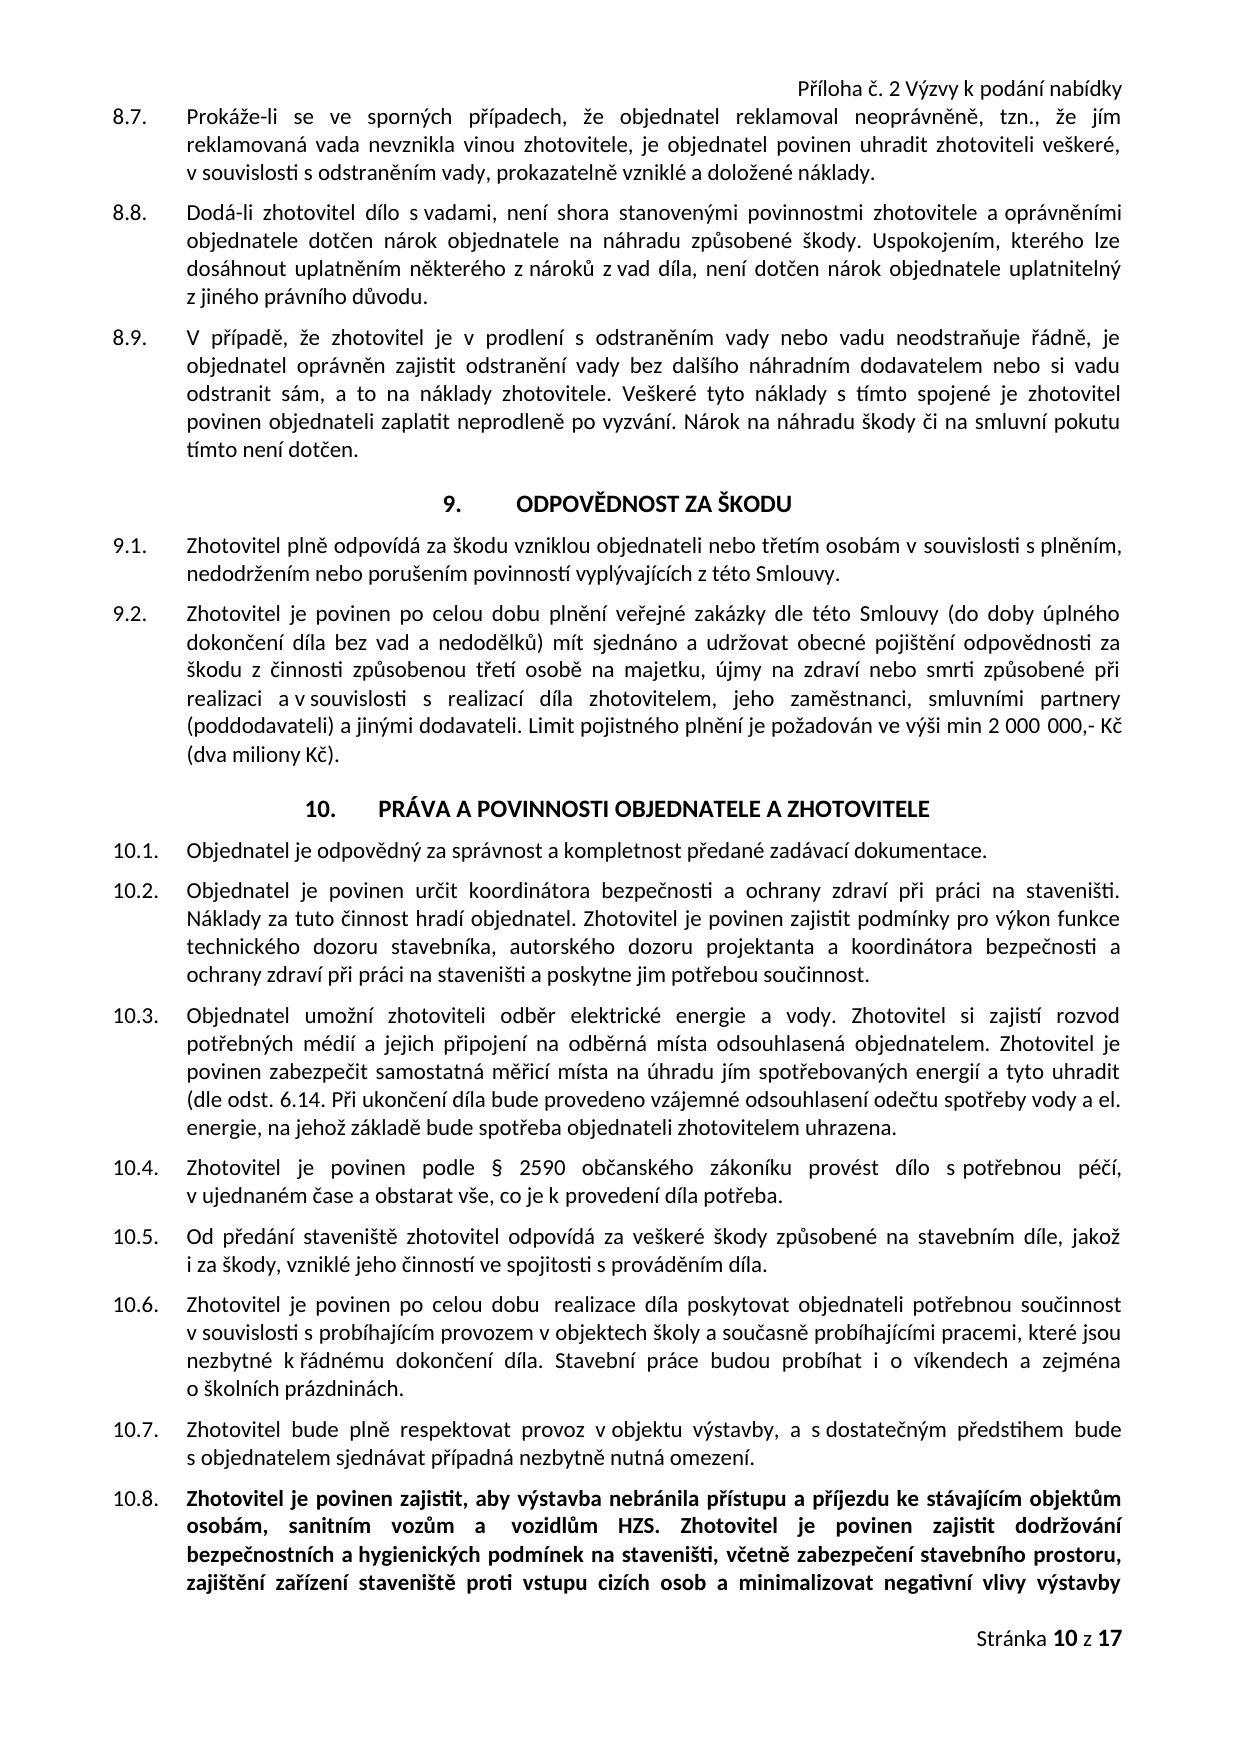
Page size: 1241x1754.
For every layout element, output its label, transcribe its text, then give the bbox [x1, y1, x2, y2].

subtitle Od předání staveniště zhotovitel odpovídá za veškeré škody způsobené na stavebním díle, jakož i za škody, vzniklé jeho činností ve spojitosti s prováděním díla. [112, 1222, 1122, 1278]
subtitle Zhotovitel je povinen podle § 2590 občanského zákoníku provést dílo s potřebnou péčí, v ujednaném čase a obstarat vše, co je k provedení díla potřeba. [112, 1153, 1122, 1209]
subtitle ODPOVĚDNOST ZA ŠKODU [112, 488, 1122, 518]
subtitle Zhotovitel plně odpovídá za škodu vzniklou objednateli nebo třetím osobám v souvislosti s plněním, nedodržením nebo porušením povinností vyplývajících z této Smlouvy. [112, 531, 1122, 587]
subtitle Zhotovitel je povinen po celou dobu plnění veřejné zakázky dle této Smlouvy (do doby úplného dokončení díla bez vad a nedodělků) mít sjednáno a udržovat obecné pojištění odpovědnosti za škodu z činnosti způsobenou třetí osobě na majetku, újmy na zdraví nebo smrti způsobené při realizaci a v souvislosti s realizací díla zhotovitelem, jeho zaměstnanci, smluvními partnery (poddodavateli) a jinými dodavateli. Limit pojistného plnění je požadován ve výši min 2 000 000,- Kč (dva miliony Kč). [112, 599, 1122, 768]
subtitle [112, 1484, 1122, 1596]
subtitle Zhotovitel bude plně respektovat provoz v objektu výstavby, a s dostatečným předstihem bude s objednatelem sjednávat případná nezbytně nutná omezení. [112, 1415, 1122, 1471]
subtitle Objednatel umožní zhotoviteli odběr elektrické energie a vody. Zhotovitel si zajistí rozvod potřebných médií a jejich připojení na odběrná místa odsouhlasená objednatelem. Zhotovitel je povinen zabezpečit samostatná měřicí místa na úhradu jím spotřebovaných energií a tyto uhradit (dle odst. 6.14. Při ukončení díla bude provedeno vzájemné odsouhlasení odečtu spotřeby vody a el. energie, na jehož základě bude spotřeba objednateli zhotovitelem uhrazena. [112, 1001, 1122, 1141]
subtitle Prokáže-li se ve sporných případech, že objednatel reklamoval neoprávněně, tzn., že jím reklamovaná vada nevznikla vinou zhotovitele, je objednatel povinen uhradit zhotoviteli veškeré, v souvislosti s odstraněním vady, prokazatelně vzniklé a doložené náklady. [112, 102, 1122, 186]
subtitle V případě, že zhotovitel je v prodlení s odstraněním vady nebo vadu neodstraňuje řádně, je objednatel oprávněn zajistit odstranění vady bez dalšího náhradním dodavatelem nebo si vadu odstranit sám, a to na náklady zhotovitele. Veškeré tyto náklady s tímto spojené je zhotovitel povinen objednateli zaplatit neprodleně po vyzvání. Nárok na náhradu škody či na smluvní pokutu tímto není dotčen. [112, 323, 1122, 463]
subtitle Objednatel je povinen určit koordinátora bezpečnosti a ochrany zdraví při práci na staveništi. Náklady za tuto činnost hradí objednatel. Zhotovitel je povinen zajistit podmínky pro výkon funkce technického dozoru stavebníka, autorského dozoru projektanta a koordinátora bezpečnosti a ochrany zdraví při práci na staveništi a poskytne jim potřebou součinnost. [112, 876, 1122, 988]
subtitle Zhotovitel je povinen po celou dobu realizace díla poskytovat objednateli potřebnou součinnost v souvislosti s probíhajícím provozem v objektech školy a současně probíhajícími pracemi, které jsou nezbytné k řádnému dokončení díla. Stavební práce budou probíhat i o víkendech a zejména o školních prázdninách. [112, 1291, 1122, 1403]
subtitle Dodá-li zhotovitel dílo s vadami, není shora stanovenými povinnostmi zhotovitele a oprávněními objednatele dotčen nárok objednatele na náhradu způsobené škody. Uspokojením, kterého lze dosáhnout uplatněním některého z nároků z vad díla, není dotčen nárok objednatele uplatnitelný z jiného právního důvodu. [112, 198, 1122, 310]
subtitle PRÁVA A POVINNOSTI OBJEDNATELE A ZHOTOVITELE [112, 793, 1122, 823]
subtitle Objednatel je odpovědný za správnost a kompletnost předané zadávací dokumentace. [112, 836, 1122, 864]
